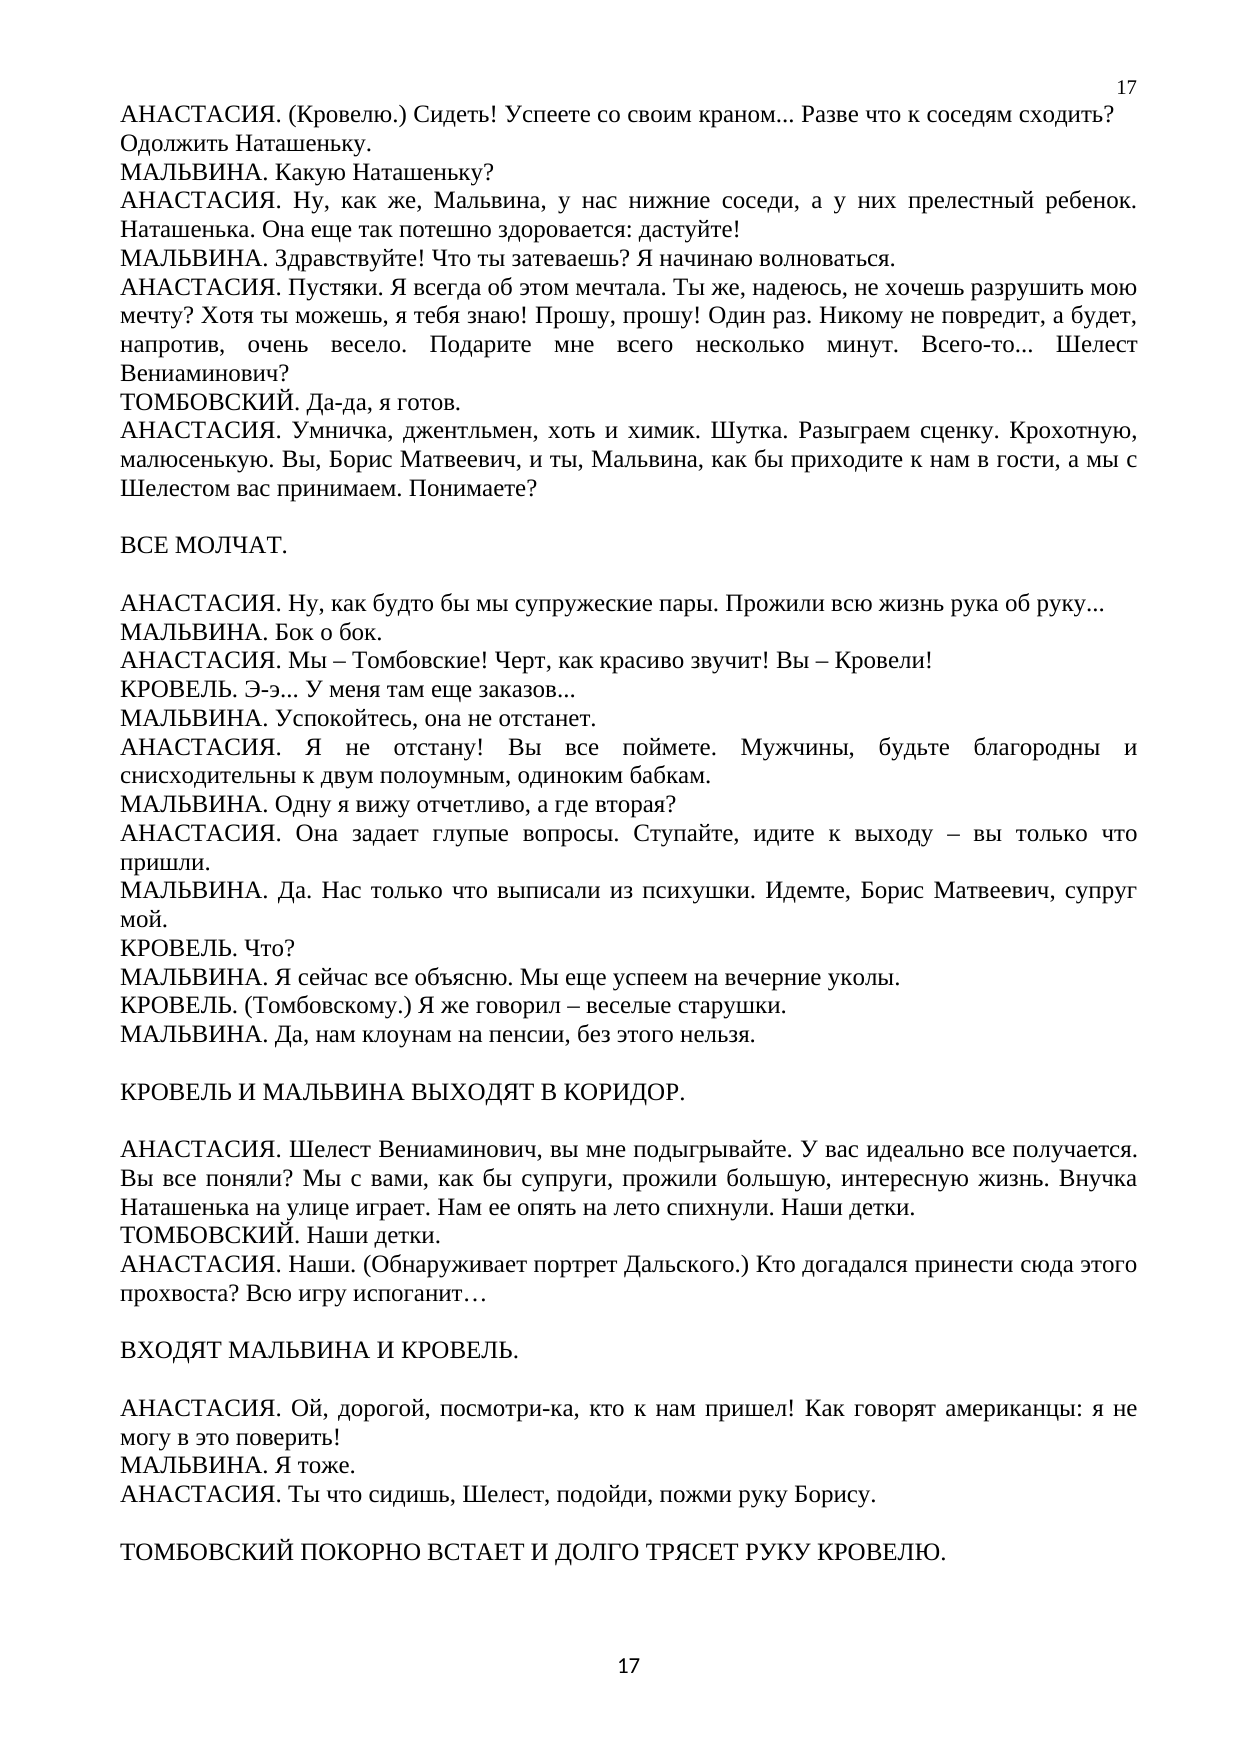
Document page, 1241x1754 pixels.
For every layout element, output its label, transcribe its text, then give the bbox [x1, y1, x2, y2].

text МАЛЬВИНА. Да, нам клоунам на пенсии, без этого нельзя. [120, 1019, 1139, 1048]
text ТОМБОВСКИЙ. Да-да, я готов. [120, 387, 1139, 415]
text АНАСТАСИЯ. Мы – Томбовские! Черт, как красиво звучит! Вы – Кровели! [120, 645, 1139, 674]
text ТОМБОВСКИЙ ПОКОРНО ВСТАЕТ И ДОЛГО ТРЯСЕТ РУКУ КРОВЕЛЮ. [120, 1537, 1139, 1565]
text ВСЕ МОЛЧАТ. [120, 530, 1139, 559]
text АНАСТАСИЯ. Наши. (Обнаруживает портрет Дальского.) Кто догадался принести сюда этого прохвоста? Всю игру испоганит… [120, 1249, 1139, 1307]
text МАЛЬВИНА. Я тоже. [120, 1450, 1139, 1479]
text АНАСТАСИЯ. Она задает глупые вопросы. Ступайте, идите к выходу – вы только что пришли. [120, 818, 1139, 875]
text МАЛЬВИНА. Одну я вижу отчетливо, а где вторая? [120, 789, 1139, 818]
text МАЛЬВИНА. Да. Нас только что выписали из психушки. Идемте, Борис Матвеевич, супруг мой. [120, 875, 1139, 933]
text АНАСТАСИЯ. Ой, дорогой, посмотри-ка, кто к нам пришел! Как говорят американцы: я не могу в это поверить! [120, 1393, 1139, 1450]
text АНАСТАСИЯ. Ну, как же, Мальвина, у нас нижние соседи, а у них прелестный ребенок. Наташенька. Она еще так потешно здоровается: дастуйте! [120, 185, 1139, 243]
text МАЛЬВИНА. Здравствуйте! Что ты затеваешь? Я начинаю волноваться. [120, 243, 1139, 272]
text КРОВЕЛЬ И МАЛЬВИНА ВЫХОДЯТ В КОРИДОР. [120, 1077, 1139, 1105]
text КРОВЕЛЬ. Что? [120, 933, 1139, 962]
text МАЛЬВИНА. Успокойтесь, она не отстанет. [120, 703, 1139, 732]
text МАЛЬВИНА. Какую Наташеньку? [120, 157, 1139, 185]
text АНАСТАСИЯ. (Кровелю.) Сидеть! Успеете со своим краном... Разве что к соседям сходить? Одолжить Наташеньку. [120, 99, 1139, 157]
text АНАСТАСИЯ. Ну, как будто бы мы супружеские пары. Прожили всю жизнь рука об руку... [120, 588, 1139, 617]
text МАЛЬВИНА. Я сейчас все объясню. Мы еще успеем на вечерние уколы. [120, 962, 1139, 990]
text АНАСТАСИЯ. Ты что сидишь, Шелест, подойди, пожми руку Борису. [120, 1479, 1139, 1508]
text АНАСТАСИЯ. Я не отстану! Вы все поймете. Мужчины, будьте благородны и снисходительны к двум полоумным, одиноким бабкам. [120, 732, 1139, 789]
text АНАСТАСИЯ. Пустяки. Я всегда об этом мечтала. Ты же, надеюсь, не хочешь разрушить мою мечту? Хотя ты можешь, я тебя знаю! Прошу, прошу! Один раз. Никому не повредит, а будет, напротив, очень весело. Подарите мне всего несколько минут. Всего-то... Шелест Вениаминович? [120, 272, 1139, 387]
text ТОМБОВСКИЙ. Наши детки. [120, 1220, 1139, 1249]
text КРОВЕЛЬ. Э-э... У меня там еще заказов... [120, 674, 1139, 703]
text АНАСТАСИЯ. Шелест Вениаминович, вы мне подыгрывайте. У вас идеально все получается. Вы все поняли? Мы с вами, как бы супруги, прожили большую, интересную жизнь. Внучка Наташенька на улице играет. Нам ее опять на лето спихнули. Наши детки. [120, 1134, 1139, 1220]
text ВХОДЯТ МАЛЬВИНА И КРОВЕЛЬ. [120, 1335, 1139, 1364]
text МАЛЬВИНА. Бок о бок. [120, 617, 1139, 645]
text АНАСТАСИЯ. Умничка, джентльмен, хоть и химик. Шутка. Разыграем сценку. Крохотную, малюсенькую. Вы, Борис Матвеевич, и ты, Мальвина, как бы приходите к нам в гости, а мы с Шелестом вас принимаем. Понимаете? [120, 415, 1139, 502]
text КРОВЕЛЬ. (Томбовскому.) Я же говорил – веселые старушки. [120, 990, 1139, 1019]
